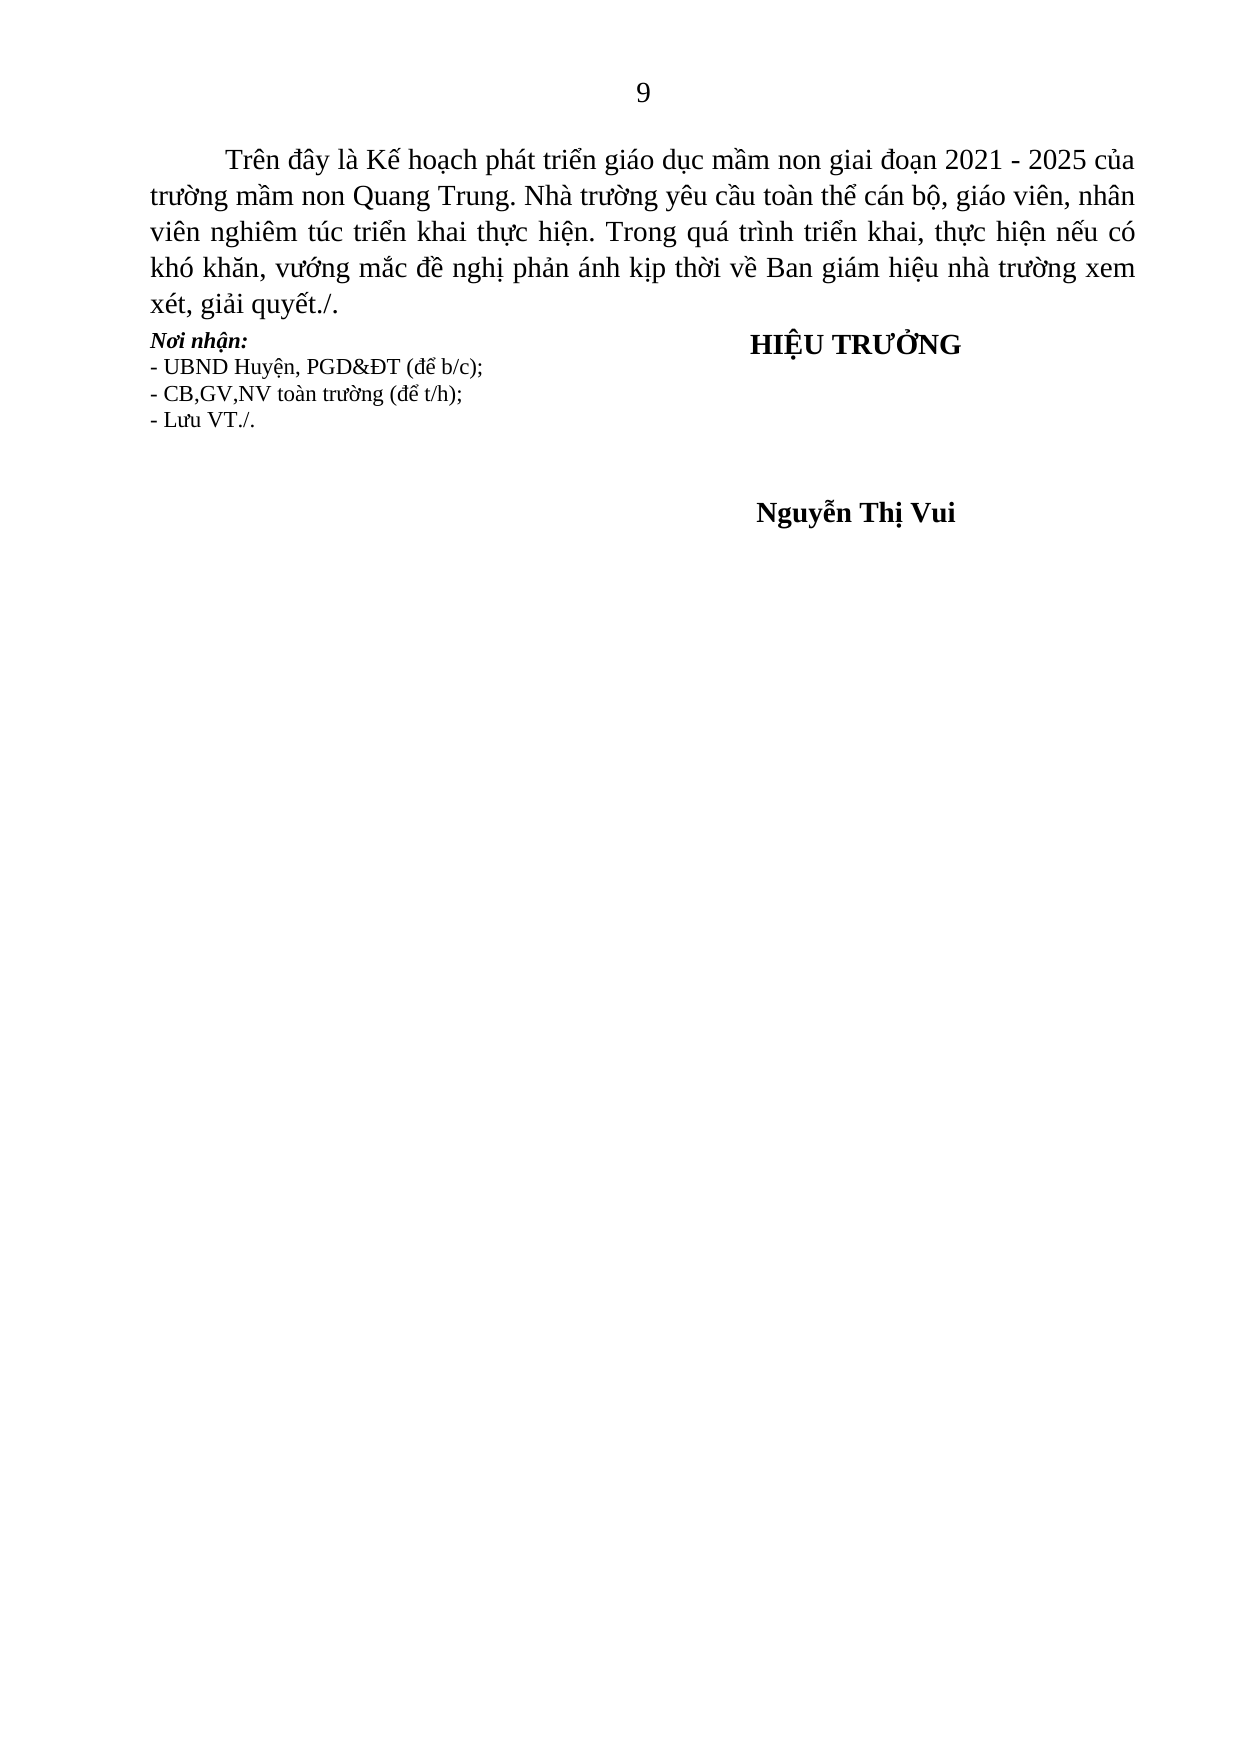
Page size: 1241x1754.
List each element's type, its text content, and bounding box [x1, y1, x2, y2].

text Trên đây là Kế hoạch phát triển giáo dục mầm non giai đoạn 2021 - 2025 của trường mầm non Quang Trung. Nhà trường yêu cầu toàn thể cán bộ, giáo viên, nhân viên nghiêm túc triển khai thực hiện. Trong quá trình triển khai, thực hiện nếu có khó khăn, vướng mắc đề nghị phản ánh kịp thời về Ban giám hiệu nhà trường xem xét, giải quyết./. [150, 142, 1137, 320]
table_header HIỆU TRƯỞNG Nguyễn Thị Vui [564, 327, 1148, 528]
table_header Nơi nhận: - UBND Huyện, PGD&ĐT (để b/c); - CB,GV,NV toàn trường (để t/h); - Lưu VT./. [139, 327, 563, 528]
